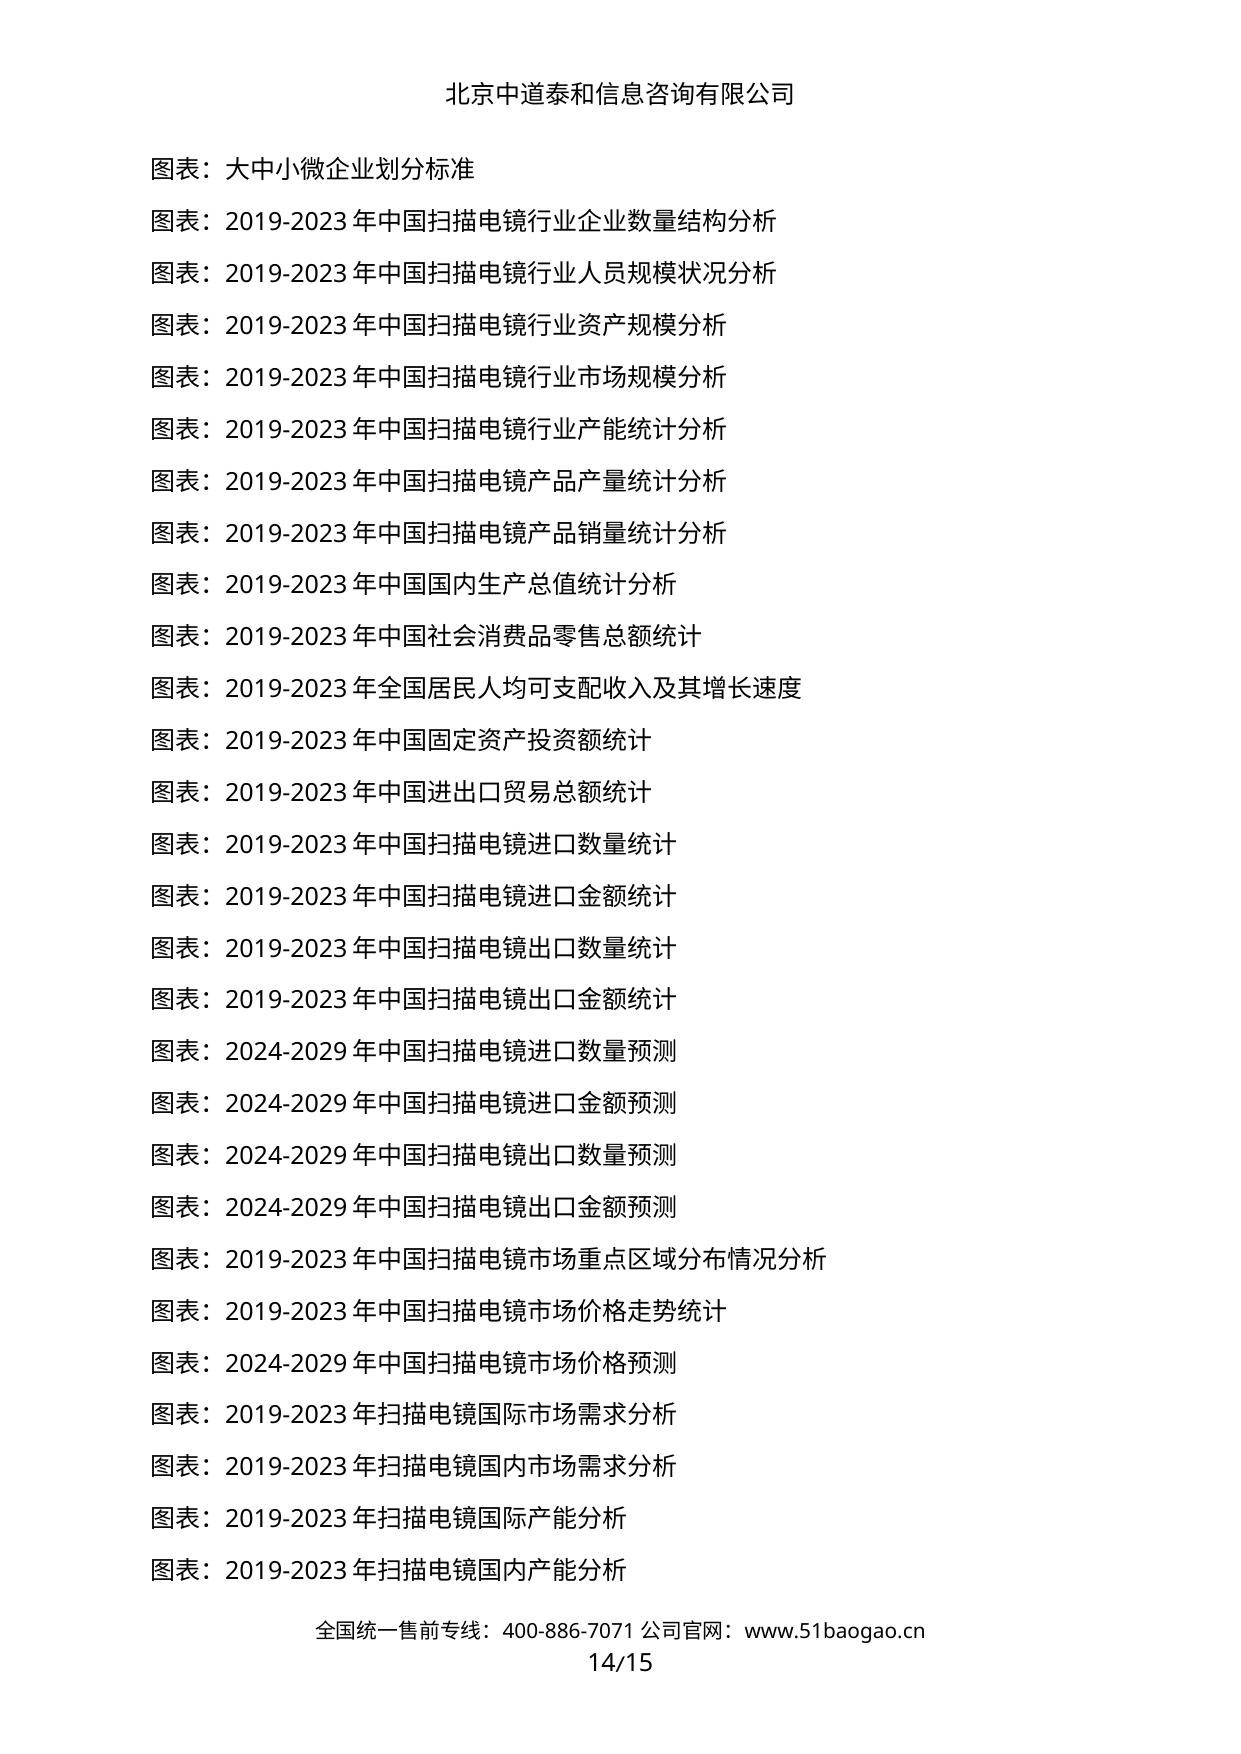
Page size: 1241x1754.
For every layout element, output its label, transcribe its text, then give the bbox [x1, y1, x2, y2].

text 图表：2024-2029年中国扫描电镜进口数量预测 [150, 1032, 1090, 1068]
text 图表：2019-2023年中国扫描电镜产品产量统计分析 [150, 461, 1090, 497]
text 图表：2019-2023年中国扫描电镜行业人员规模状况分析 [150, 254, 1090, 290]
text 图表：2019-2023年中国扫描电镜市场重点区域分布情况分析 [150, 1239, 1090, 1276]
text 图表：2019-2023年中国扫描电镜行业企业数量结构分析 [150, 202, 1090, 238]
text 图表：大中小微企业划分标准 [150, 150, 1090, 186]
text 图表：2024-2029年中国扫描电镜出口数量预测 [150, 1136, 1090, 1172]
text 图表：2019-2023年中国扫描电镜行业市场规模分析 [150, 357, 1090, 394]
text 图表：2019-2023年中国扫描电镜进口数量统计 [150, 824, 1090, 861]
text 图表：2019-2023年扫描电镜国际产能分析 [150, 1499, 1090, 1535]
text 图表：2019-2023年中国扫描电镜行业资产规模分析 [150, 306, 1090, 342]
text 图表：2019-2023年中国扫描电镜行业产能统计分析 [150, 409, 1090, 446]
text 图表：2019-2023年中国扫描电镜出口数量统计 [150, 928, 1090, 964]
text 图表：2024-2029年中国扫描电镜进口金额预测 [150, 1084, 1090, 1120]
text 图表：2024-2029年中国扫描电镜出口金额预测 [150, 1187, 1090, 1224]
text 图表：2019-2023年扫描电镜国内产能分析 [150, 1551, 1090, 1587]
text 图表：2019-2023年中国扫描电镜进口金额统计 [150, 876, 1090, 912]
text 图表：2019-2023年中国扫描电镜出口金额统计 [150, 980, 1090, 1016]
text 图表：2019-2023年全国居民人均可支配收入及其增长速度 [150, 669, 1090, 705]
text 图表：2019-2023年中国扫描电镜产品销量统计分析 [150, 513, 1090, 549]
text 图表：2019-2023年中国固定资产投资额统计 [150, 721, 1090, 757]
text 图表：2019-2023年中国国内生产总值统计分析 [150, 565, 1090, 601]
text 图表：2019-2023年扫描电镜国内市场需求分析 [150, 1447, 1090, 1483]
text 图表：2019-2023年扫描电镜国际市场需求分析 [150, 1395, 1090, 1431]
text 图表：2019-2023年中国社会消费品零售总额统计 [150, 617, 1090, 653]
text 图表：2024-2029年中国扫描电镜市场价格预测 [150, 1343, 1090, 1379]
text 图表：2019-2023年中国扫描电镜市场价格走势统计 [150, 1291, 1090, 1327]
text 图表：2019-2023年中国进出口贸易总额统计 [150, 772, 1090, 809]
